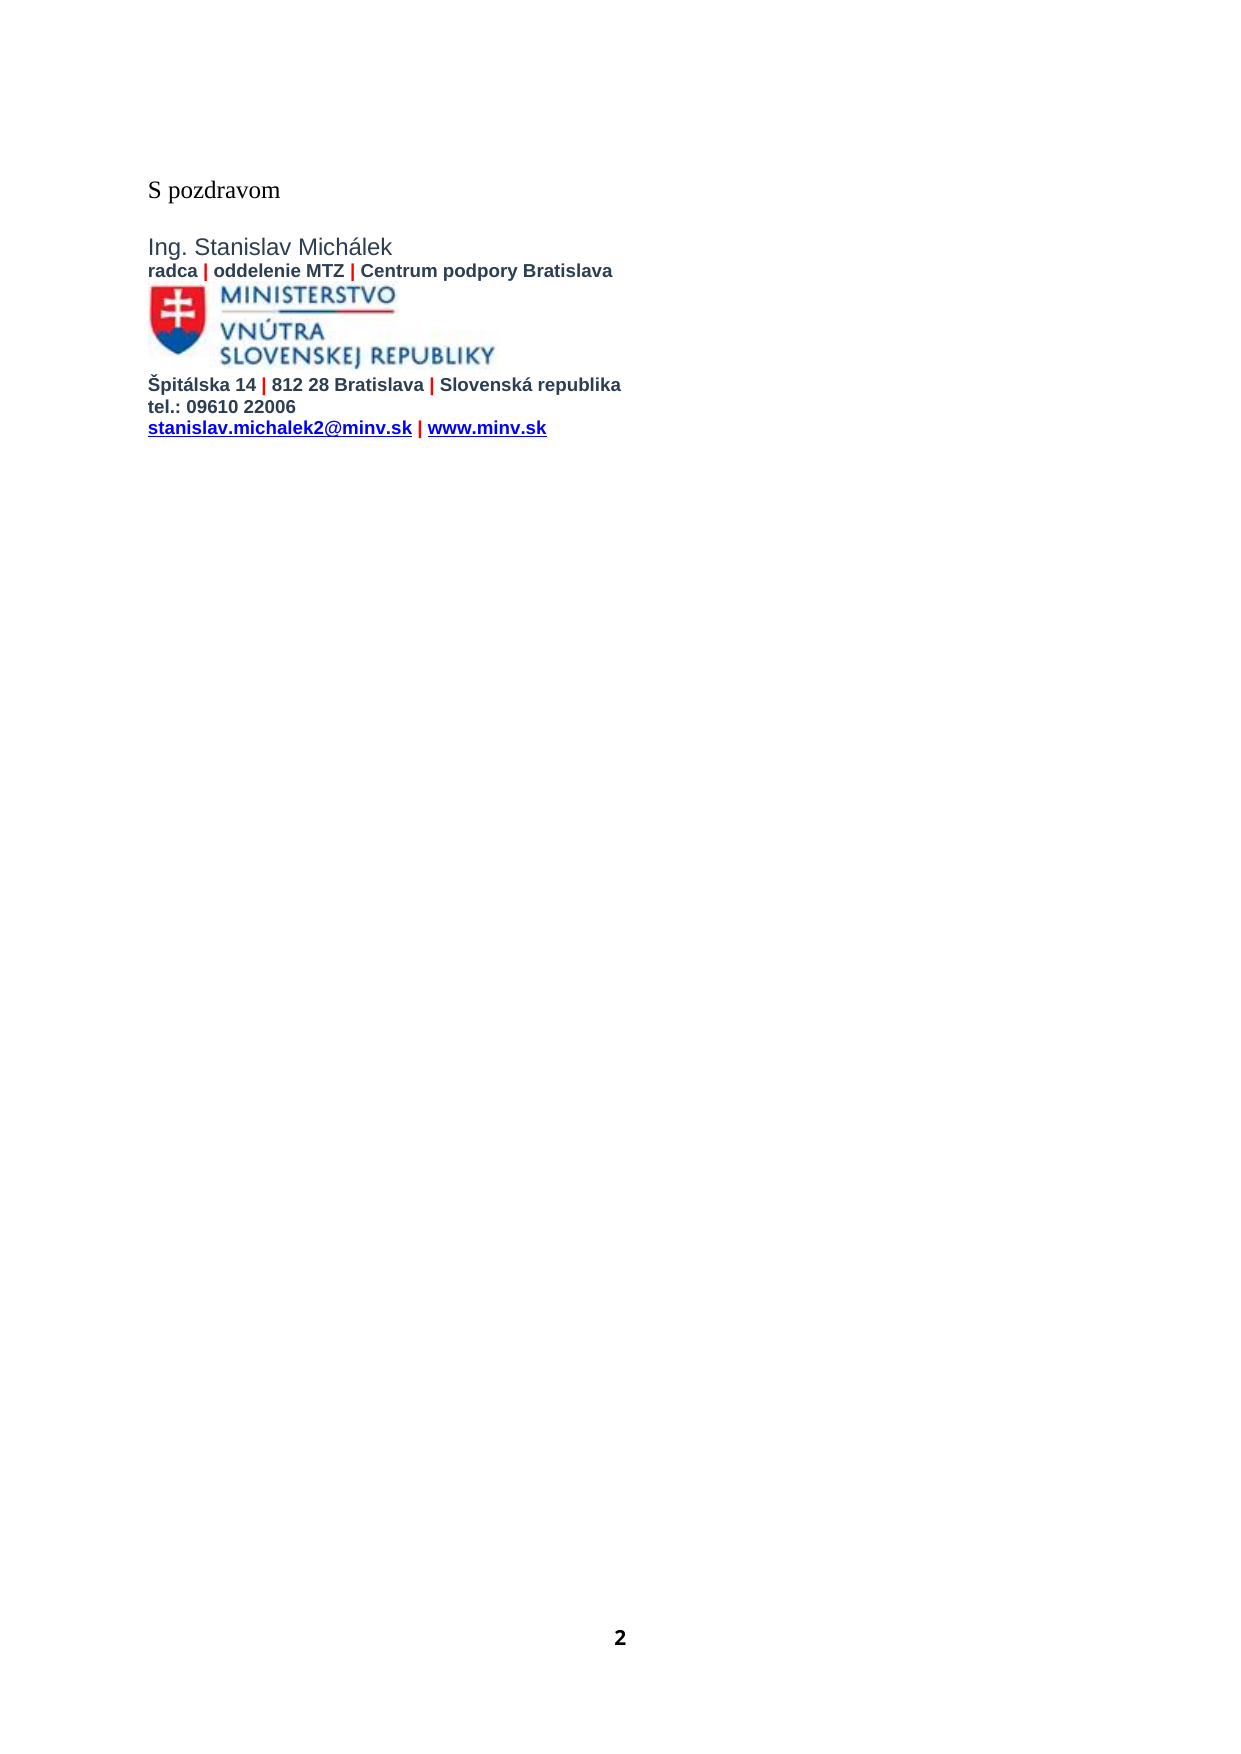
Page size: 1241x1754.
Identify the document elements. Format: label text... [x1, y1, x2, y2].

text S pozdravom [148, 175, 1093, 204]
text radca | oddelenie MTZ | Centrum podpory Bratislava [148, 260, 1093, 282]
text stanislav.michalek2@minv.sk | www.minv.sk [148, 417, 1093, 439]
text Špitálska 14 | 812 28 Bratislava | Slovenská republika [148, 374, 1093, 396]
text tel.: 09610 22006 [148, 396, 1093, 417]
picture [147, 281, 500, 374]
text Ing. Stanislav Michálek [148, 232, 1093, 260]
